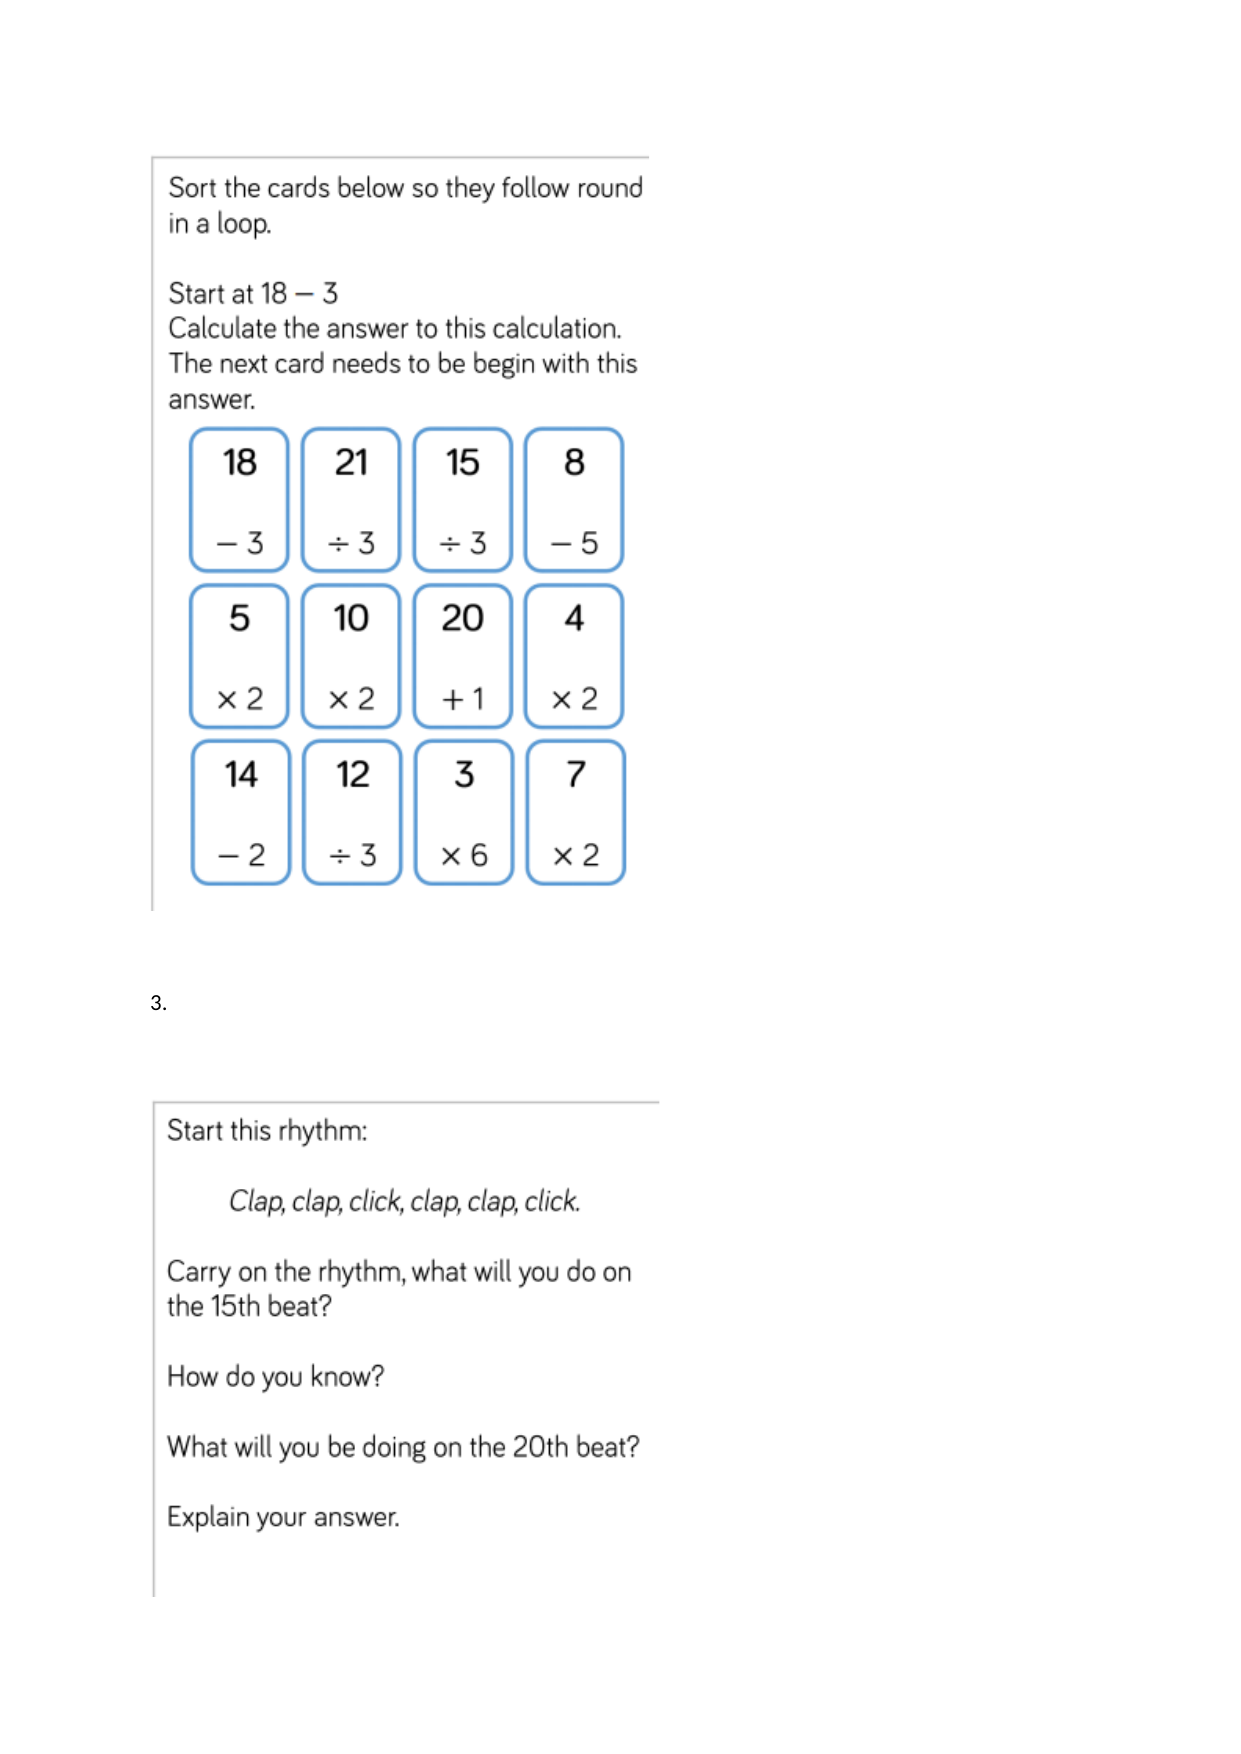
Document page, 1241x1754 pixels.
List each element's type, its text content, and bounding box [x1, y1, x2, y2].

picture [150, 150, 650, 911]
picture [150, 1094, 660, 1597]
text 3. [150, 988, 1090, 1016]
